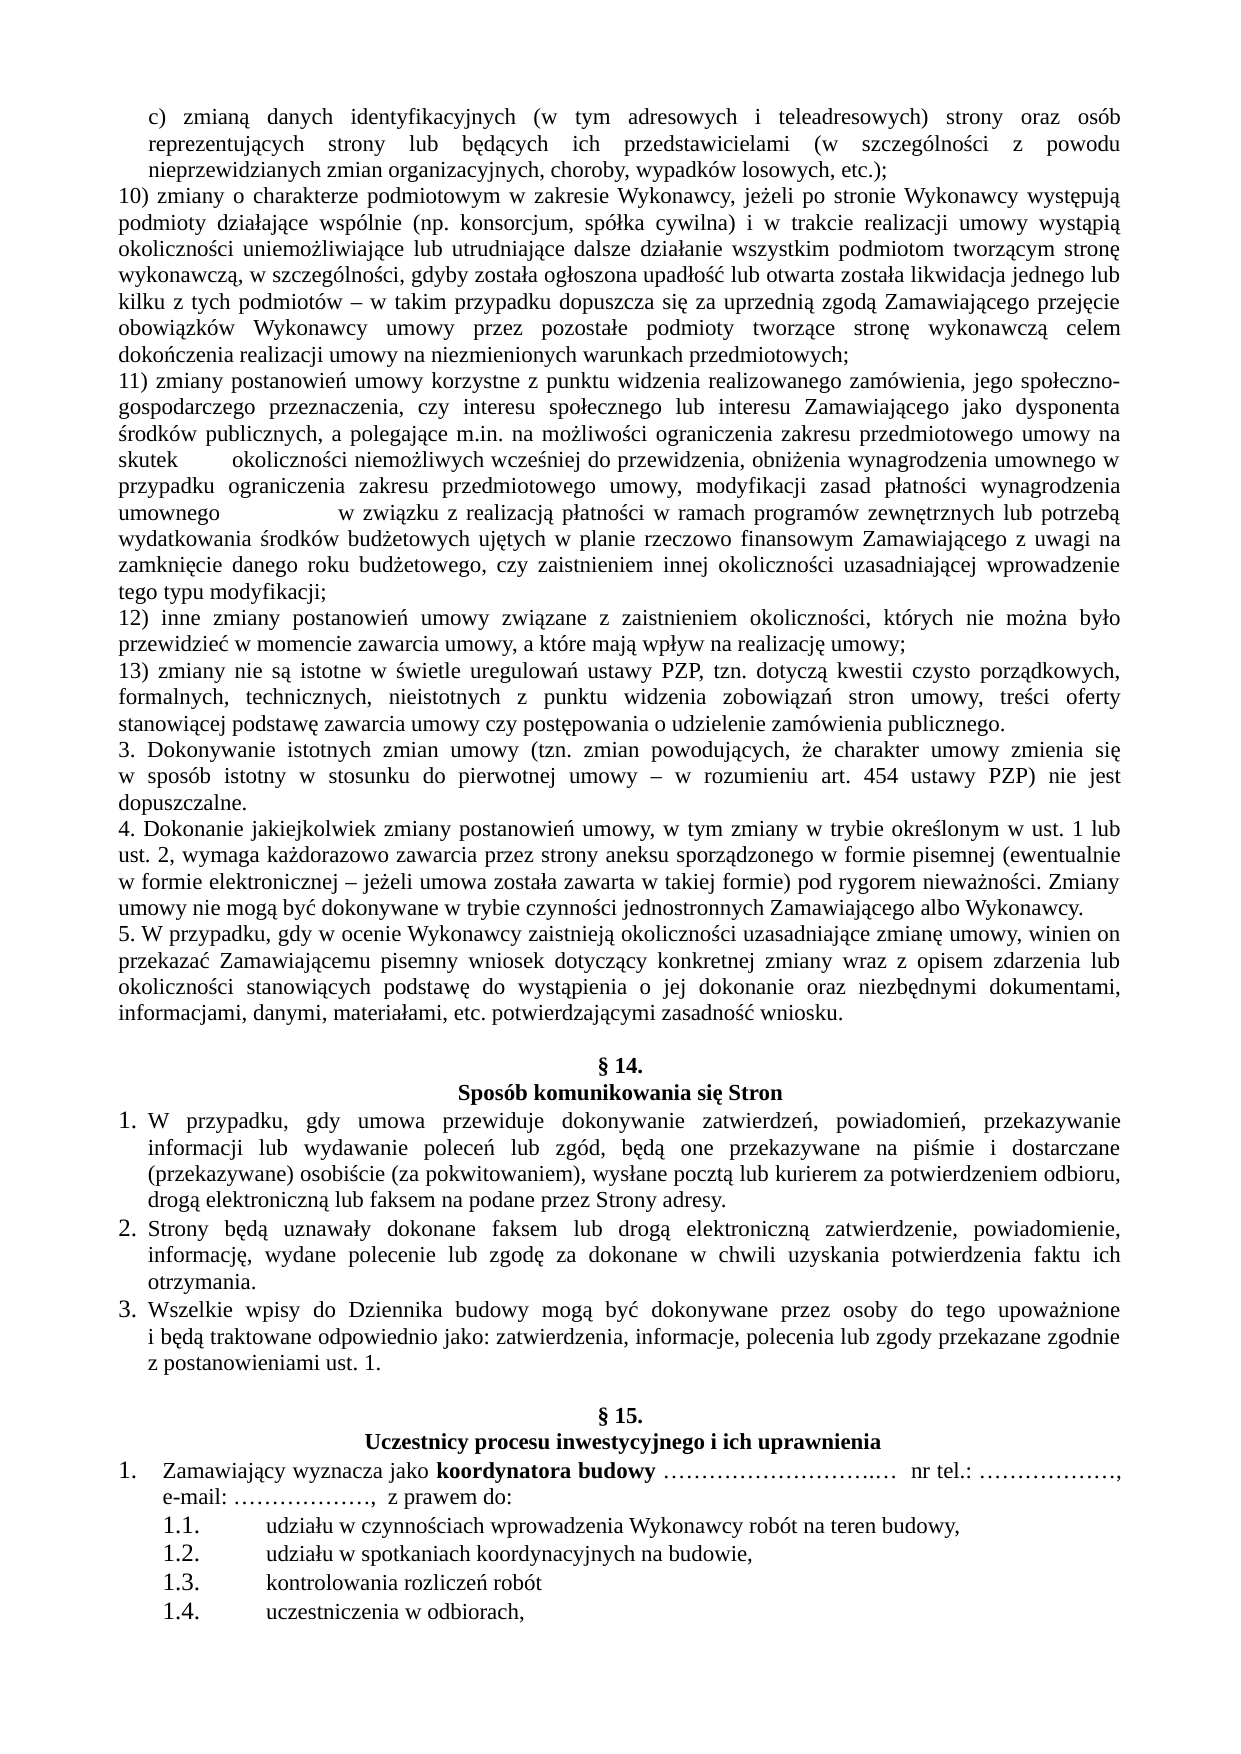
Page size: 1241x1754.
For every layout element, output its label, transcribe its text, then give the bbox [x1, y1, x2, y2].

text 11) zmiany postanowień umowy korzystne z punktu widzenia realizowanego zamówienia, jego społeczno-gospodarczego przeznaczenia, czy interesu społecznego lub interesu Zamawiającego jako dysponenta środków publicznych, a polegające m.in. na możliwości ograniczenia zakresu przedmiotowego umowy na skutek okoliczności niemożliwych wcześniej do przewidzenia, obniżenia wynagrodzenia umownego w przypadku ograniczenia zakresu przedmiotowego umowy, modyfikacji zasad płatności wynagrodzenia umownego w związku z realizacją płatności w ramach programów zewnętrznych lub potrzebą wydatkowania środków budżetowych ujętych w planie rzeczowo finansowym Zamawiającego z uwagi na zamknięcie danego roku budżetowego, czy zaistnieniem innej okoliczności uzasadniającej wprowadzenie tego typu modyfikacji; [118, 367, 1122, 604]
text 5. W przypadku, gdy w ocenie Wykonawcy zaistnieją okoliczności uzasadniające zmianę umowy, winien on przekazać Zamawiającemu pisemny wniosek dotyczący konkretnej zmiany wraz z opisem zdarzenia lub okoliczności stanowiących podstawę do wystąpienia o jej dokonanie oraz niezbędnymi dokumentami, informacjami, danymi, materiałami, etc. potwierdzającymi zasadność wniosku. [118, 920, 1122, 1026]
text 3. Dokonywanie istotnych zmian umowy (tzn. zmian powodujących, że charakter umowy zmienia się w sposób istotny w stosunku do pierwotnej umowy – w rozumieniu art. 454 ustawy PZP) nie jest dopuszczalne. [118, 736, 1122, 815]
text 13) zmiany nie są istotne w świetle uregulowań ustawy PZP, tzn. dotyczą kwestii czysto porządkowych, formalnych, technicznych, nieistotnych z punktu widzenia zobowiązań stron umowy, treści oferty stanowiącej podstawę zawarcia umowy czy postępowania o udzielenie zamówienia publicznego. [118, 657, 1122, 736]
text 12) inne zmiany postanowień umowy związane z zaistnieniem okoliczności, których nie można było przewidzieć w momencie zawarcia umowy, a które mają wpływ na realizację umowy; [118, 604, 1122, 657]
text § 15. [118, 1402, 1122, 1428]
list Strony będą uznawały dokonane faksem lub drogą elektroniczną zatwierdzenie, powiadomienie, informację, wydane polecenie lub zgodę za dokonane w chwili uzyskania potwierdzenia faktu ich otrzymania. [118, 1213, 1122, 1294]
list W przypadku, gdy umowa przewiduje dokonywanie zatwierdzeń, powiadomień, przekazywanie informacji lub wydawanie poleceń lub zgód, będą one przekazywane na piśmie i dostarczane (przekazywane) osobiście (za pokwitowaniem), wysłane pocztą lub kurierem za potwierdzeniem odbioru, drogą elektroniczną lub faksem na podane przez Strony adresy. [118, 1105, 1122, 1213]
list udziału w spotkaniach koordynacyjnych na budowie, [162, 1538, 1122, 1567]
text Sposób komunikowania się Stron [118, 1078, 1122, 1105]
list uczestniczenia w odbiorach, [162, 1596, 1122, 1625]
text 4. Dokonanie jakiejkolwiek zmiany postanowień umowy, w tym zmiany w trybie określonym w ust. 1 lub ust. 2, wymaga każdorazowo zawarcia przez strony aneksu sporządzonego w formie pisemnej (ewentualnie w formie elektronicznej – jeżeli umowa została zawarta w takiej formie) pod rygorem nieważności. Zmiany umowy nie mogą być dokonywane w trybie czynności jednostronnych Zamawiającego albo Wykonawcy. [118, 815, 1122, 920]
text c) zmianą danych identyfikacyjnych (w tym adresowych i teleadresowych) strony oraz osób reprezentujących strony lub będących ich przedstawicielami (w szczególności z powodu nieprzewidzianych zmian organizacyjnych, choroby, wypadków losowych, etc.); [148, 103, 1122, 182]
text § 14. [118, 1052, 1122, 1078]
list Wszelkie wpisy do Dziennika budowy mogą być dokonywane przez osoby do tego upoważnione i będą traktowane odpowiednio jako: zatwierdzenia, informacje, polecenia lub zgody przekazane zgodnie z postanowieniami ust. 1. [118, 1294, 1122, 1376]
list kontrolowania rozliczeń robót [162, 1567, 1122, 1596]
text 10) zmiany o charakterze podmiotowym w zakresie Wykonawcy, jeżeli po stronie Wykonawcy występują podmioty działające wspólnie (np. konsorcjum, spółka cywilna) i w trakcie realizacji umowy wystąpią okoliczności uniemożliwiające lub utrudniające dalsze działanie wszystkim podmiotom tworzącym stronę wykonawczą, w szczególności, gdyby została ogłoszona upadłość lub otwarta została likwidacja jednego lub kilku z tych podmiotów – w takim przypadku dopuszcza się za uprzednią zgodą Zamawiającego przejęcie obowiązków Wykonawcy umowy przez pozostałe podmioty tworzące stronę wykonawczą celem dokończenia realizacji umowy na niezmienionych warunkach przedmiotowych; [118, 182, 1122, 367]
list udziału w czynnościach wprowadzenia Wykonawcy robót na teren budowy, [162, 1510, 1122, 1538]
list Zamawiający wyznacza jako koordynatora budowy ……………………….… nr tel.: ………………, e-mail: ………………, z prawem do: [118, 1455, 1122, 1510]
text Uczestnicy procesu inwestycyjnego i ich uprawnienia [118, 1428, 1122, 1455]
